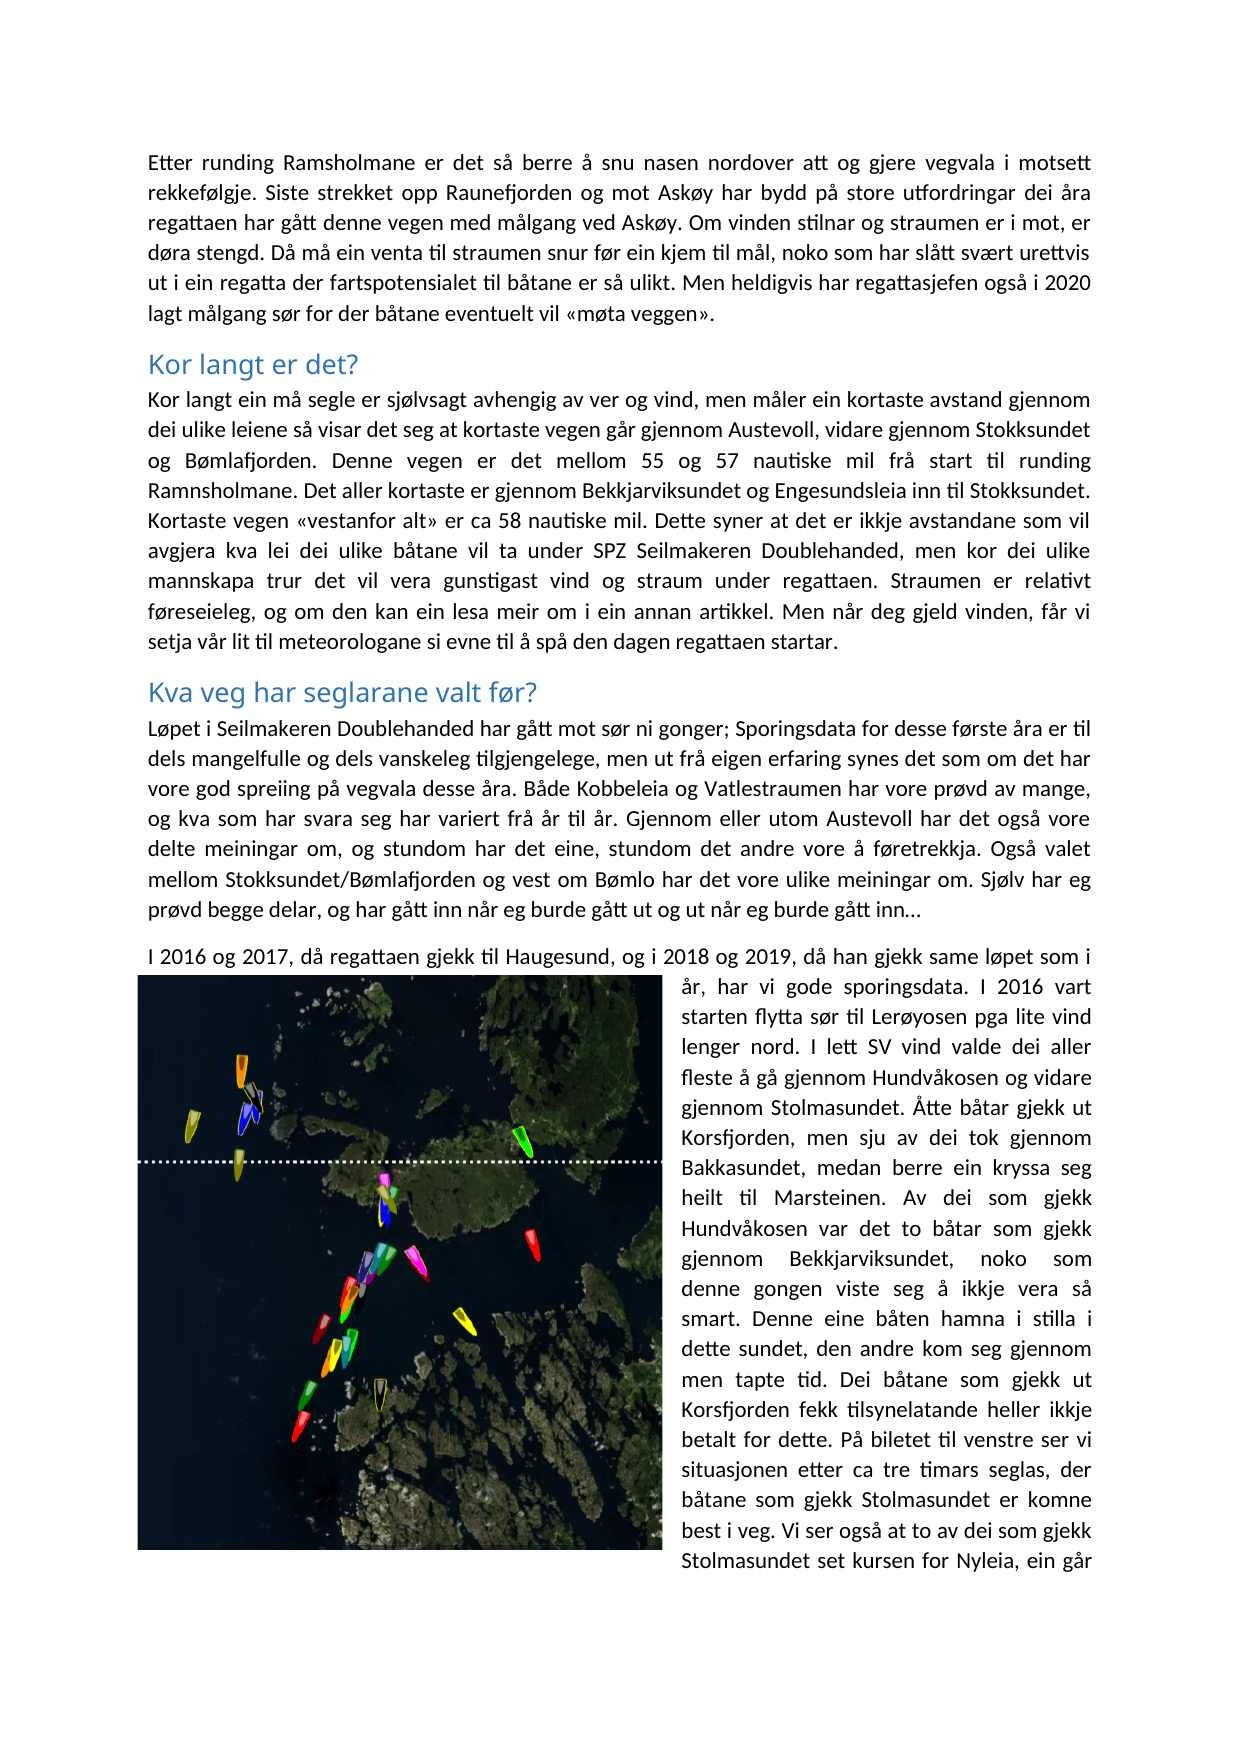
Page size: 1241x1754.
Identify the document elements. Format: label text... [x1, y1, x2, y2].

text Kor langt ein må segle er sjølvsagt avhengig av ver og vind, men måler ein kortaste avstand gjennom dei ulike leiene så visar det seg at kortaste vegen går gjennom Austevoll, vidare gjennom Stokksundet og Bømlafjorden. Denne vegen er det mellom 55 og 57 nautiske mil frå start til runding Ramnsholmane. Det aller kortaste er gjennom Bekkjarviksundet og Engesundsleia inn til Stokksundet. Kortaste vegen «vestanfor alt» er ca 58 nautiske mil. Dette syner at det er ikkje avstandane som vil avgjera kva lei dei ulike båtane vil ta under SPZ Seilmakeren Doublehanded, men kor dei ulike mannskapa trur det vil vera gunstigast vind og straum under regattaen. Straumen er relativt føreseieleg, og om den kan ein lesa meir om i ein annan artikkel. Men når deg gjeld vinden, får vi setja vår lit til meteorologane si evne til å spå den dagen regattaen startar. [148, 385, 1093, 655]
text Løpet i Seilmakeren Doublehanded har gått mot sør ni gonger; Sporingsdata for desse første åra er til dels mangelfulle og dels vanskeleg tilgjengelege, men ut frå eigen erfaring synes det som om det har vore god spreiing på vegvala desse åra. Både Kobbeleia og Vatlestraumen har vore prøvd av mange, og kva som har svara seg har variert frå år til år. Gjennom eller utom Austevoll har det også vore delte meiningar om, og stundom har det eine, stundom det andre vore å føretrekkja. Også valet mellom Stokksundet/Bømlafjorden og vest om Bømlo har det vore ulike meiningar om. Sjølv har eg prøvd begge delar, og har gått inn når eg burde gått ut og ut når eg burde gått inn… [148, 714, 1093, 923]
picture [137, 975, 663, 1550]
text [148, 942, 1093, 1574]
subtitle Kva veg har seglarane valt før? [148, 674, 1093, 711]
subtitle Kor langt er det? [148, 346, 1093, 382]
text Etter runding Ramsholmane er det så berre å snu nasen nordover att og gjere vegvala i motsett rekkefølgje. Siste strekket opp Raunefjorden og mot Askøy har bydd på store utfordringar dei åra regattaen har gått denne vegen med målgang ved Askøy. Om vinden stilnar og straumen er i mot, er døra stengd. Då må ein venta til straumen snur før ein kjem til mål, noko som har slått svært urettvis ut i ein regatta der fartspotensialet til båtane er så ulikt. Men heldigvis har regattasjefen også i 2020 lagt målgang sør for der båtane eventuelt vil «møta veggen». [148, 148, 1093, 327]
